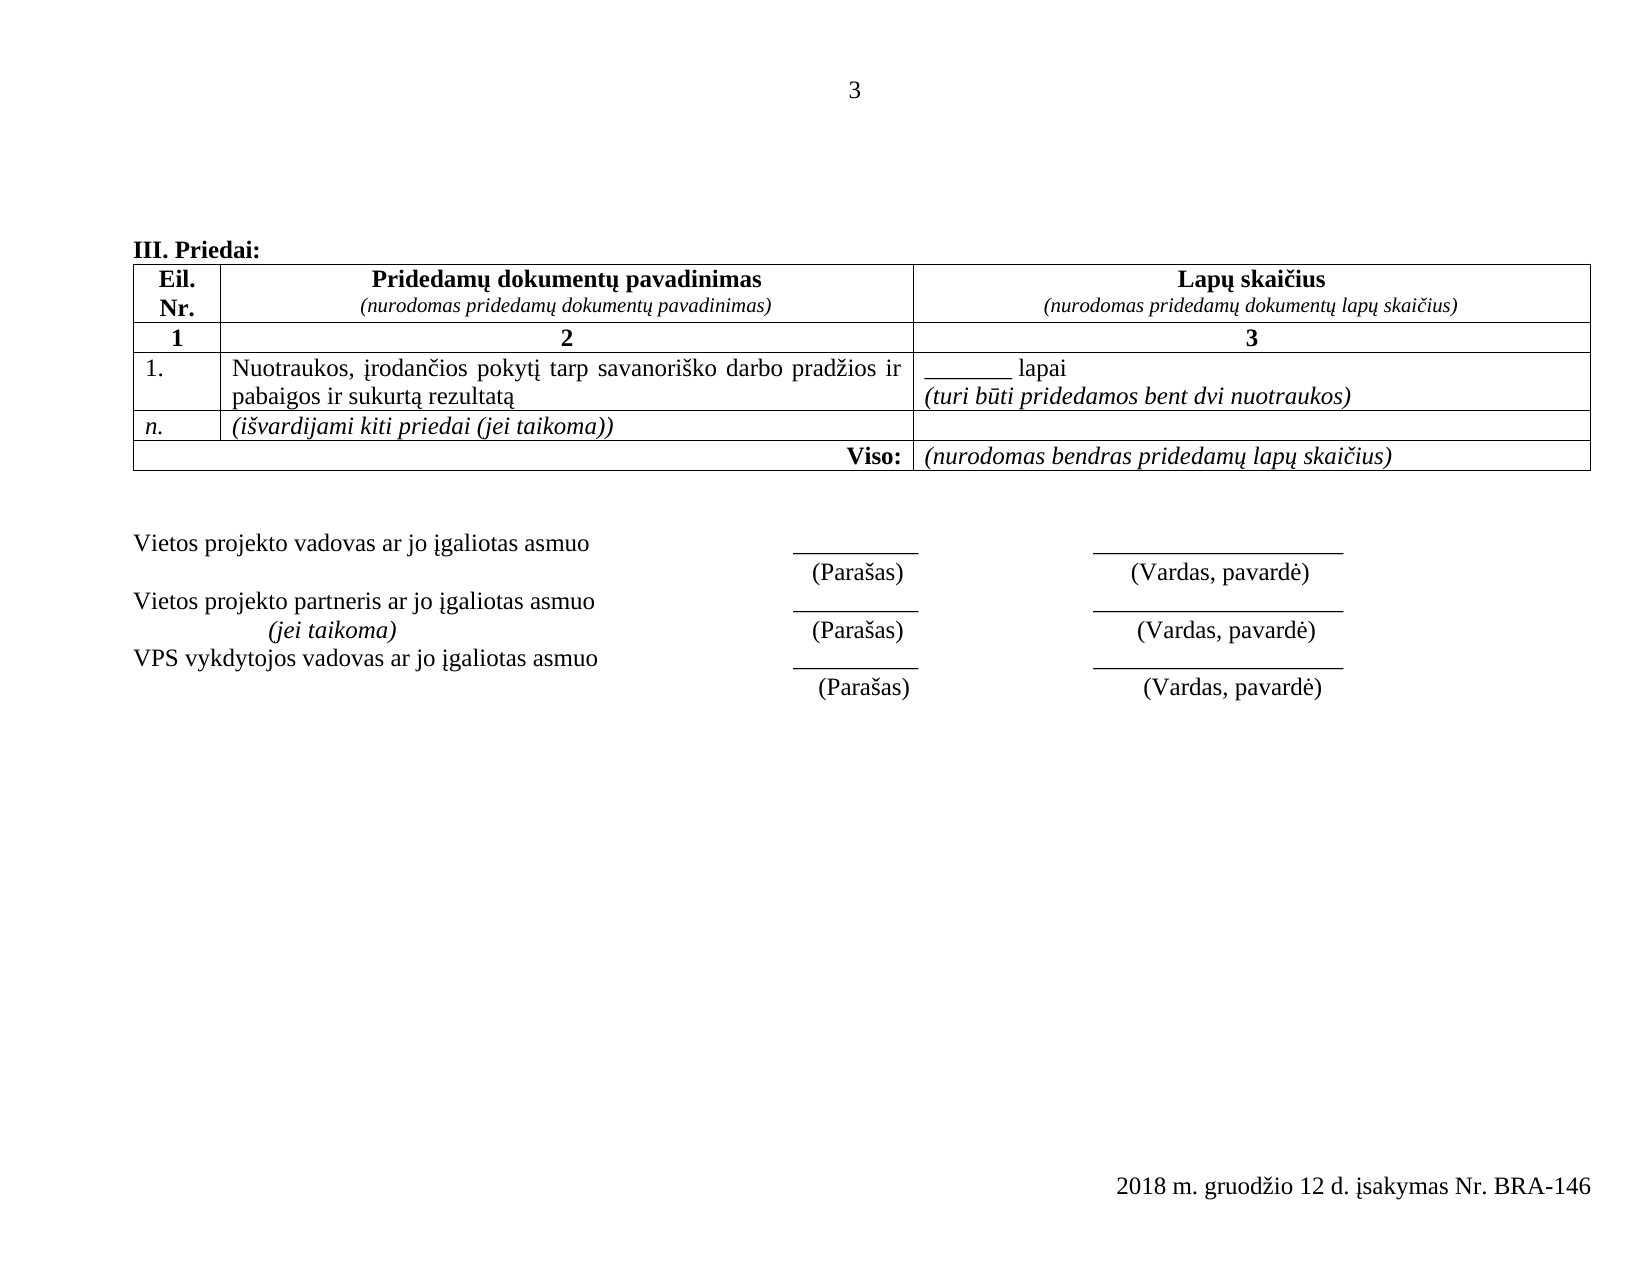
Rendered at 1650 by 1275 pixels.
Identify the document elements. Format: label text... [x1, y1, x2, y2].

text Vietos projekto partneris ar jo įgaliotas asmuo __________ ____________________ [133, 586, 1591, 615]
text VPS vykdytojos vadovas ar jo įgaliotas asmuo __________ ____________________ [133, 643, 1591, 672]
table_cell (nurodomas bendras pridedamų lapų skaičius) [914, 441, 1590, 470]
text (Parašas) (Vardas, pavardė) [718, 557, 1591, 586]
table_cell 1 [134, 323, 220, 352]
table_cell n. [134, 411, 220, 440]
table_cell (išvardijami kiti priedai (jei taikoma)) [221, 411, 913, 440]
text (Parašas) (Vardas, pavardė) [762, 672, 1591, 701]
text III. Priedai: [133, 235, 1591, 263]
table_cell 1. [134, 353, 220, 410]
table_header Eil. Nr. [134, 265, 220, 322]
table_cell Viso: [134, 441, 913, 470]
table_cell 3 [914, 323, 1590, 352]
table_cell 2 [221, 323, 913, 352]
table_cell _______ lapai (turi būti pridedamos bent dvi nuotraukos) [914, 353, 1590, 410]
table_cell [914, 411, 1590, 440]
text Vietos projekto vadovas ar jo įgaliotas asmuo __________ ____________________ [133, 528, 1591, 557]
table_header Pridedamų dokumentų pavadinimas (nurodomas pridedamų dokumentų pavadinimas) [221, 265, 913, 322]
table_header Lapų skaičius (nurodomas pridedamų dokumentų lapų skaičius) [914, 265, 1590, 322]
text (jei taikoma) (Parašas) (Vardas, pavardė) [193, 615, 1591, 643]
table_cell Nuotraukos, įrodančios pokytį tarp savanoriško darbo pradžios ir pabaigos ir sukurtą rezultatą [221, 353, 913, 410]
